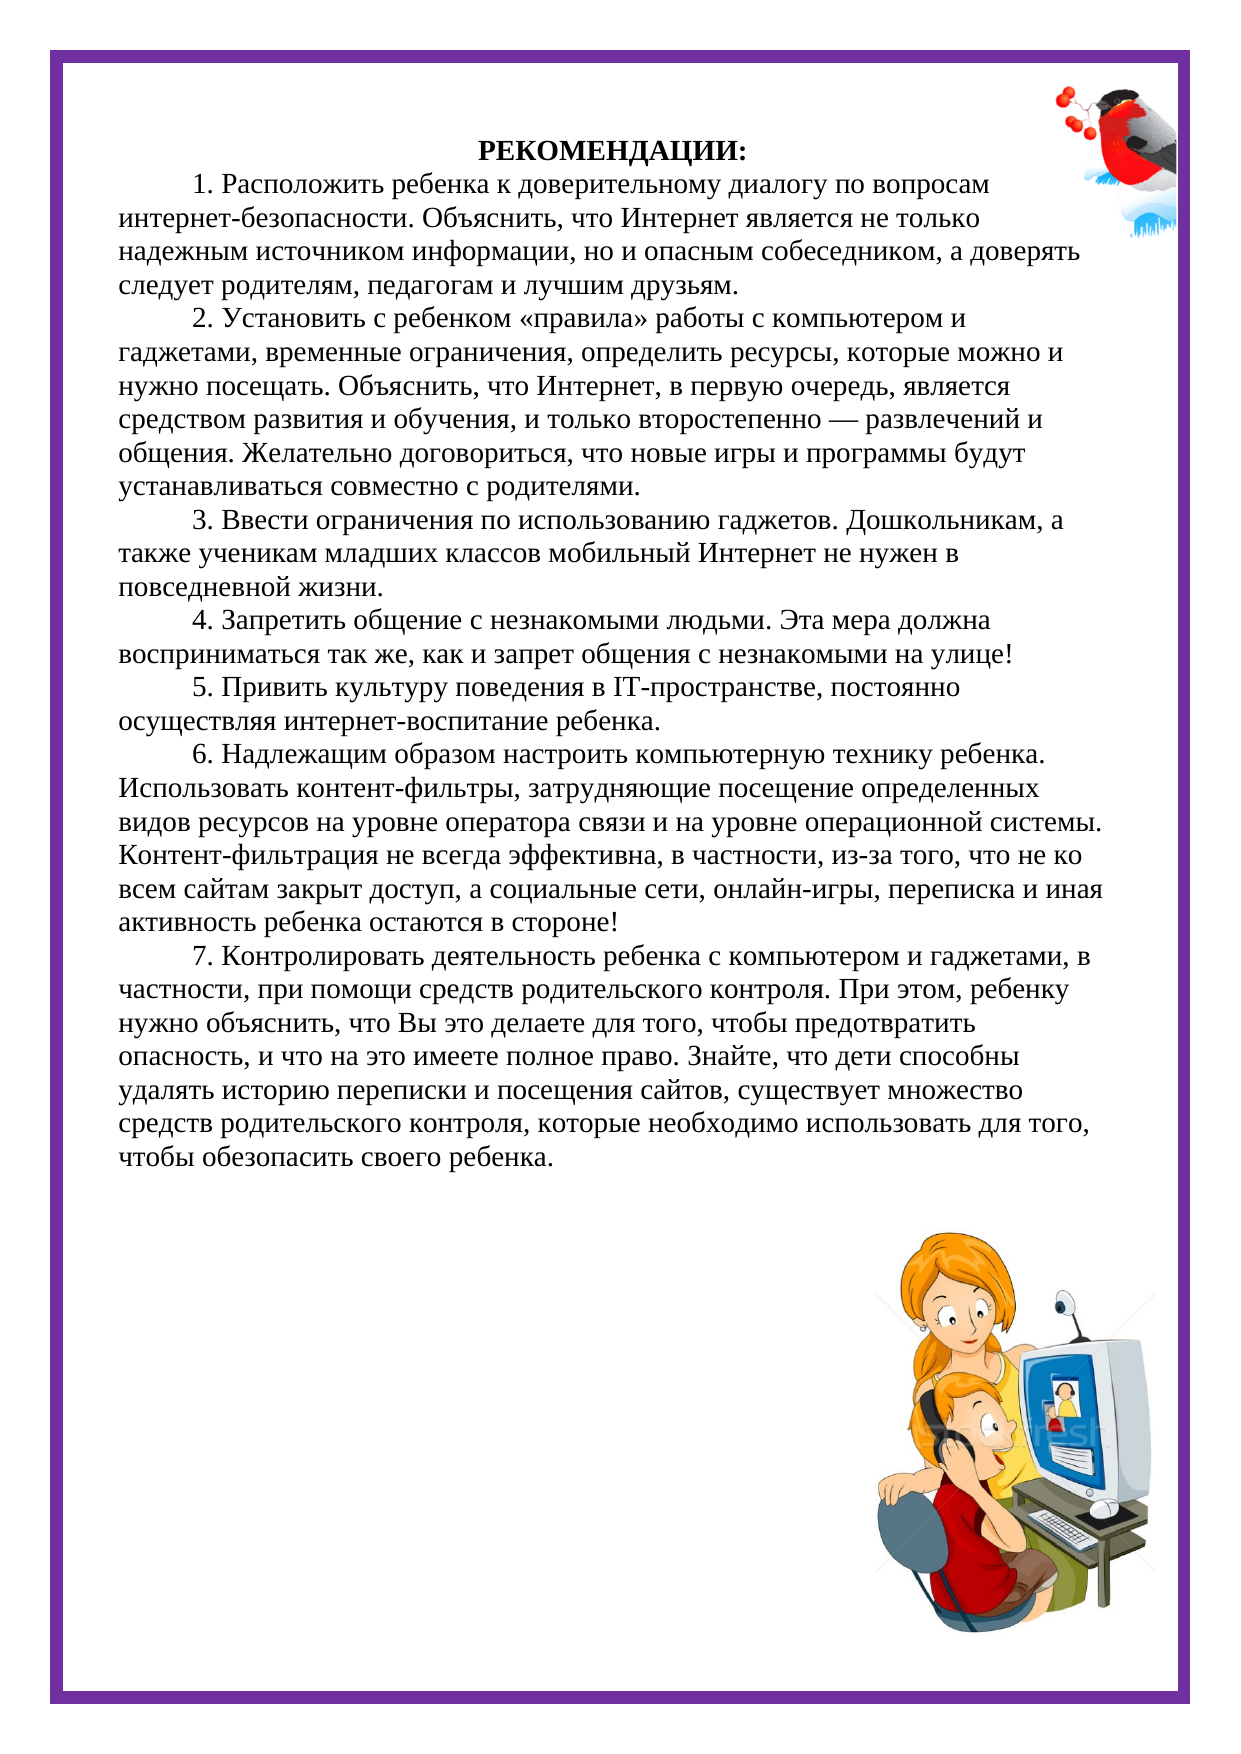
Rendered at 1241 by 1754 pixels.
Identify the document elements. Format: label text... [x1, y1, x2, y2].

picture [875, 1229, 1156, 1636]
text 1. Расположить ребенка к доверительному диалогу по вопросам интернет-безопасности. Объяснить, что Интернет является не только надежным источником информации, но и опасным собеседником, а доверять следует родителям, педагогам и лучшим друзьям. [118, 166, 1107, 301]
text РЕКОМЕНДАЦИИ: [118, 133, 1107, 166]
text 4. Запретить общение с незнакомыми людьми. Эта мера должна восприниматься так же, как и запрет общения с незнакомыми на улице! [118, 602, 1107, 669]
text 2. Установить с ребенком «правила» работы с компьютером и гаджетами, временные ограничения, определить ресурсы, которые можно и нужно посещать. Объяснить, что Интернет, в первую очередь, является средством развития и обучения, и только второстепенно — развлечений и общения. Желательно договориться, что новые игры и программы будут устанавливаться совместно с родителями. [118, 301, 1107, 502]
text 5. Привить культуру поведения в IT-пространстве, постоянно осуществляя интернет-воспитание ребенка. [118, 669, 1107, 737]
text 6. Надлежащим образом настроить компьютерную технику ребенка. Использовать контент-фильтры, затрудняющие посещение определенных видов ресурсов на уровне оператора связи и на уровне операционной системы. Контент-фильтрация не всегда эффективна, в частности, из-за того, что не ко всем сайтам закрыт доступ, а социальные сети, онлайн-игры, переписка и иная активность ребенка остаются в стороне! [118, 737, 1107, 938]
text 3. Ввести ограничения по использованию гаджетов. Дошкольникам, а также ученикам младших классов мобильный Интернет не нужен в повседневной жизни. [118, 502, 1107, 602]
text 7. Контролировать деятельность ребенка с компьютером и гаджетами, в частности, при помощи средств родительского контроля. При этом, ребенку нужно объяснить, что Вы это делаете для того, чтобы предотвратить опасность, и что на это имеете полное право. Знайте, что дети способны удалять историю переписки и посещения сайтов, существует множество средств родительского контроля, которые необходимо использовать для того, чтобы обезопасить своего ребенка. [118, 938, 1107, 1173]
picture [975, 82, 1177, 240]
